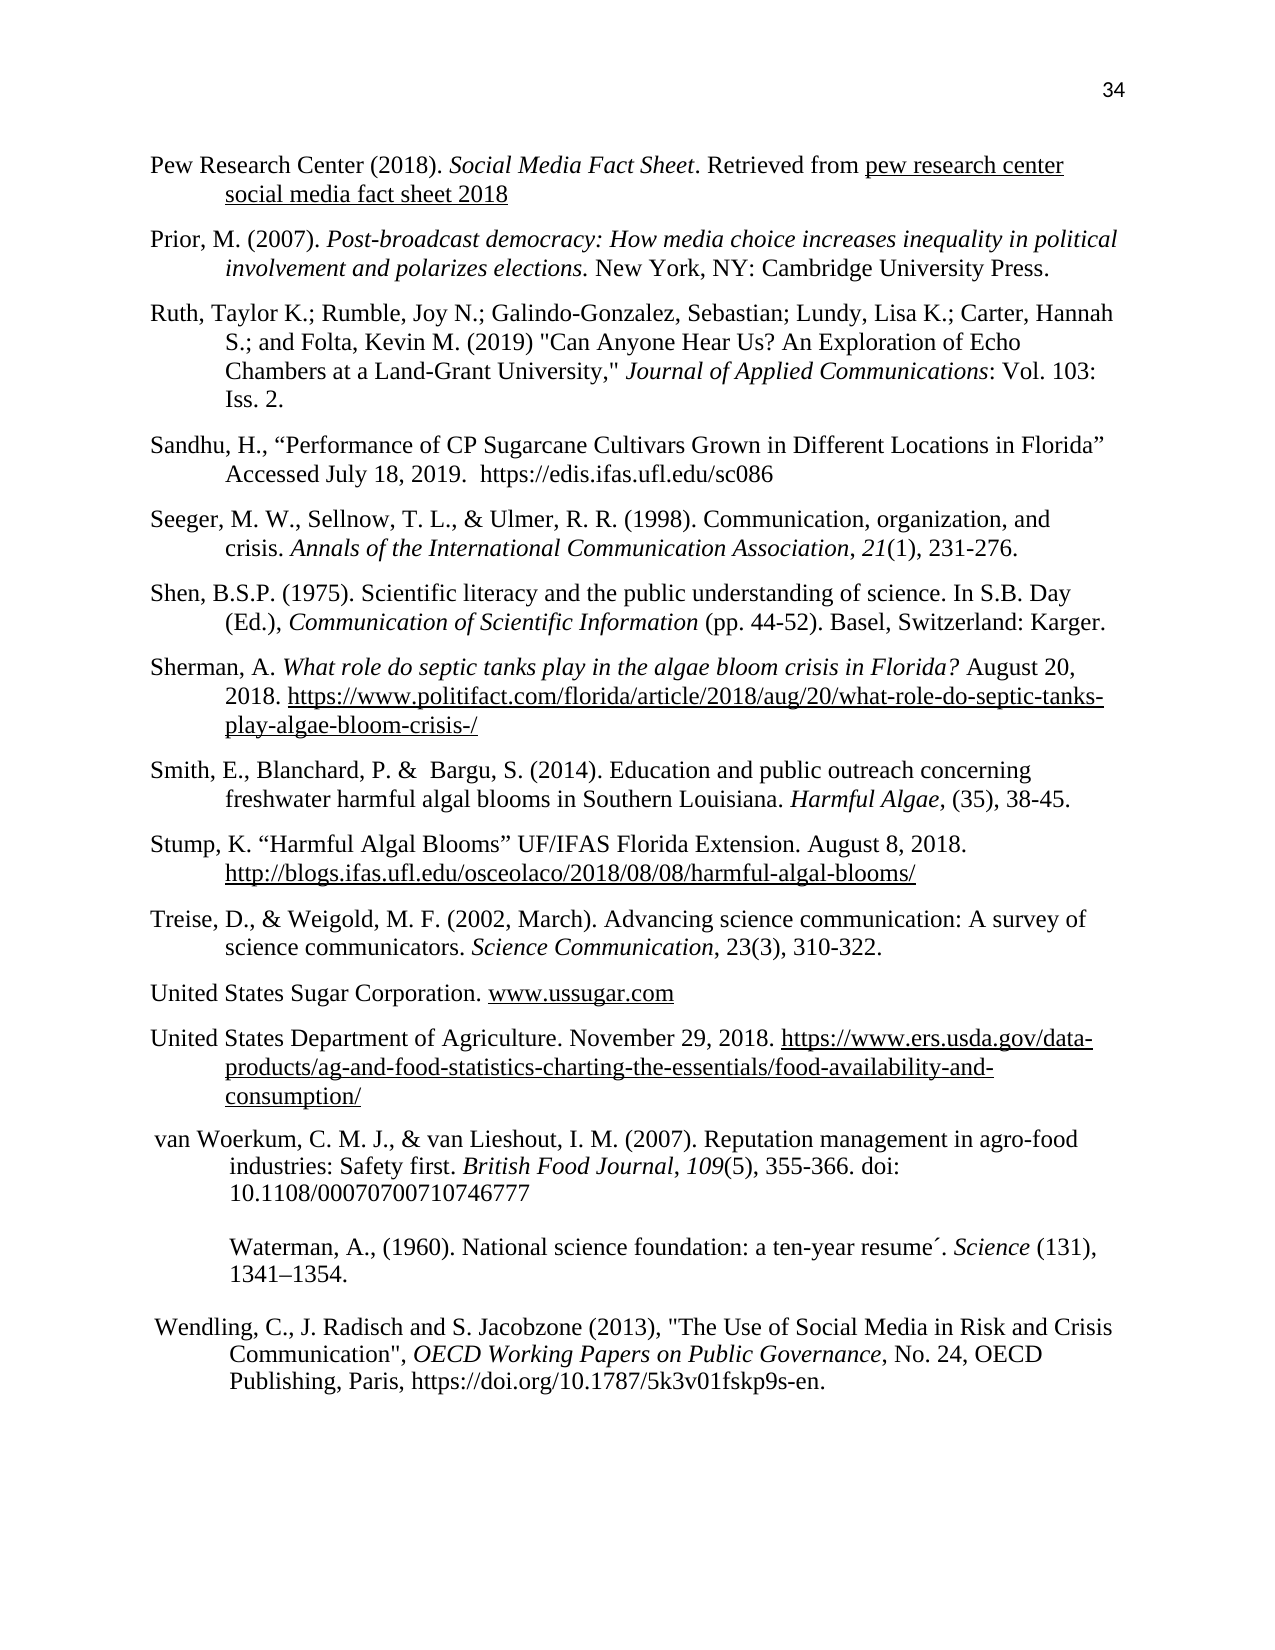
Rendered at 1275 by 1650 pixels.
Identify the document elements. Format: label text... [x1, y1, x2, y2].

text Smith, E., Blanchard, P. & Bargu, S. (2014). Education and public outreach concerning freshwater harmful algal blooms in Southern Louisiana. Harmful Algae, (35), 38-45. [150, 755, 1125, 813]
text Waterman, A., (1960). National science foundation: a ten-year resume´. Science (131), 1341–1354. [229, 1234, 1125, 1287]
text 10.1108/00070700710746777 [229, 1180, 1125, 1207]
text Wendling, C., J. Radisch and S. Jacobzone (2013), "The Use of Social Media in Risk and Crisis Communication", OECD Working Papers on Public Governance, No. 24, OECD Publishing, Paris, https://doi.org/10.1787/5k3v01fskp9s-en. [154, 1314, 1125, 1395]
text Ruth, Taylor K.; Rumble, Joy N.; Galindo-Gonzalez, Sebastian; Lundy, Lisa K.; Carter, Hannah S.; and Folta, Kevin M. (2019) "Can Anyone Hear Us? An Exploration of Echo Chambers at a Land-Grant University," Journal of Applied Communications: Vol. 103: Iss. 2. [150, 298, 1125, 413]
text van Woerkum, C. M. J., & van Lieshout, I. M. (2007). Reputation management in agro-food [154, 1126, 1125, 1153]
text Sandhu, H., “Performance of CP Sugarcane Cultivars Grown in Different Locations in Florida” Accessed July 18, 2019. https://edis.ifas.ufl.edu/sc086 [150, 430, 1125, 487]
text Treise, D., & Weigold, M. F. (2002, March). Advancing science communication: A survey of science communicators. Science Communication, 23(3), 310-322. [150, 904, 1125, 961]
text Prior, M. (2007). Post-broadcast democracy: How media choice increases inequality in political involvement and polarizes elections. New York, NY: Cambridge University Press. [150, 224, 1125, 282]
text Stump, K. “Harmful Algal Blooms” UF/IFAS Florida Extension. August 8, 2018. http://blogs.ifas.ufl.edu/osceolaco/2018/08/08/harmful-algal-blooms/ [150, 829, 1125, 887]
text Sherman, A. What role do septic tanks play in the algae bloom crisis in Florida? August 20, 2018. https://www.politifact.com/florida/article/2018/aug/20/what-role-do-septic-tanks-play-algae-bloom-crisis-/ [150, 652, 1125, 739]
text industries: Safety first. British Food Journal, 109(5), 355-366. doi: [229, 1153, 1125, 1180]
text Pew Research Center (2018). Social Media Fact Sheet. Retrieved from pew research center social media fact sheet 2018 [150, 150, 1125, 207]
text Seeger, M. W., Sellnow, T. L., & Ulmer, R. R. (1998). Communication, organization, and crisis. Annals of the International Communication Association, 21(1), 231-276. [150, 504, 1125, 562]
text Shen, B.S.P. (1975). Scientific literacy and the public understanding of science. In S.B. Day (Ed.), Communication of Scientific Information (pp. 44-52). Basel, Switzerland: Karger. [150, 578, 1125, 636]
text United States Sugar Corporation. www.ussugar.com [150, 978, 1125, 1007]
text United States Department of Agriculture. November 29, 2018. https://www.ers.usda.gov/data-products/ag-and-food-statistics-charting-the-essentials/food-availability-and-consumption/ [150, 1023, 1125, 1109]
